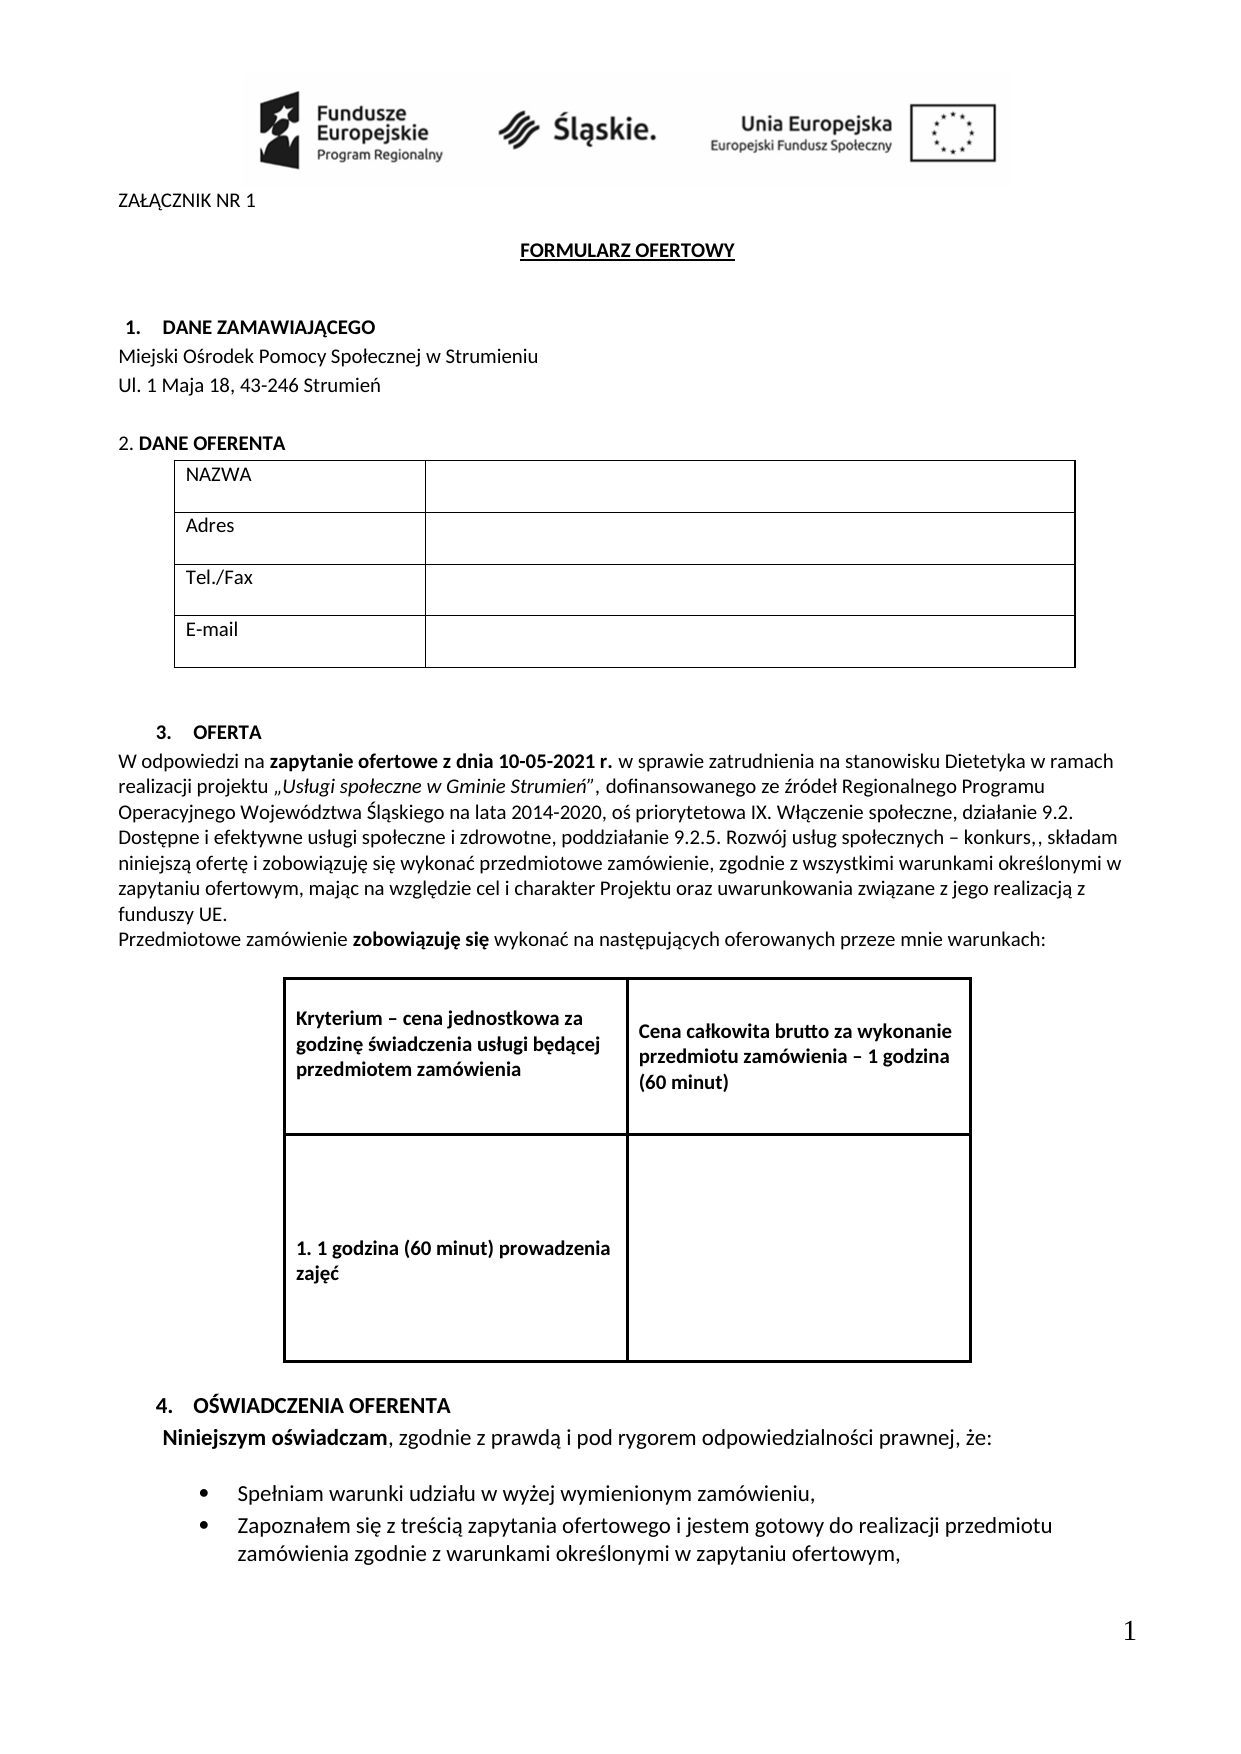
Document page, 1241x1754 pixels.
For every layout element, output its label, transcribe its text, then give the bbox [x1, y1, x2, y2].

table_header Cena całkowita brutto za wykonanie przedmiotu zamówienia – 1 godzina (60 minut) [629, 980, 969, 1133]
table_cell E-mail [175, 616, 425, 667]
table_header NAZWA [175, 461, 425, 512]
text Przedmiotowe zamówienie zobowiązuję się wykonać na następujących oferowanych przeze mnie warunkach: [118, 926, 1137, 952]
list Zapoznałem się z treścią zapytania ofertowego i jestem gotowy do realizacji przedmiotu zamówienia zgodnie z warunkami określonymi w zapytaniu ofertowym, [200, 1511, 1137, 1567]
text Niniejszym oświadczam, zgodnie z prawdą i pod rygorem odpowiedzialności prawnej, że: [162, 1423, 1137, 1451]
text FORMULARZ OFERTOWY [118, 238, 1137, 263]
table_cell Adres [175, 513, 425, 563]
text Ul. 1 Maja 18, 43-246 Strumień [118, 372, 1137, 398]
table_cell [426, 513, 1074, 563]
list Spełniam warunki udziału w wyżej wymienionym zamówieniu, [200, 1479, 1137, 1507]
list OFERTA [156, 719, 1137, 744]
table_cell [426, 616, 1074, 667]
list DANE ZAMAWIAJĄCEGO [125, 314, 1137, 339]
table_header Kryterium – cena jednostkowa za godzinę świadczenia usługi będącej przedmiotem zamówienia [286, 980, 626, 1133]
table_cell [629, 1136, 969, 1360]
text Miejski Ośrodek Pomocy Społecznej w Strumieniu [118, 343, 1137, 368]
picture [242, 73, 1014, 187]
table_cell 1. 1 godzina (60 minut) prowadzenia zajęć [286, 1136, 626, 1360]
text 2. DANE OFERENTA [118, 431, 1137, 456]
text ZAŁĄCZNIK NR 1 [118, 187, 1137, 212]
table_cell [426, 565, 1074, 615]
text W odpowiedzi na zapytanie ofertowe z dnia 10-05-2021 r. w sprawie zatrudnienia na stanowisku Dietetyka w ramach realizacji projektu „Usługi społeczne w Gminie Strumień”, dofinansowanego ze źródeł Regionalnego Programu Operacyjnego Województwa Śląskiego na lata 2014-2020, oś priorytetowa IX. Włączenie społeczne, działanie 9.2. Dostępne i efektywne usługi społeczne i zdrowotne, poddziałanie 9.2.5. Rozwój usług społecznych – konkurs,, składam niniejszą ofertę i zobowiązuję się wykonać przedmiotowe zamówienie, zgodnie z wszystkimi warunkami określonymi w zapytaniu ofertowym, mając na względzie cel i charakter Projektu oraz uwarunkowania związane z jego realizacją z funduszy UE. [118, 748, 1127, 926]
list OŚWIADCZENIA OFERENTA [156, 1391, 1137, 1419]
table_header [426, 461, 1074, 512]
table_cell Tel./Fax [175, 565, 425, 615]
